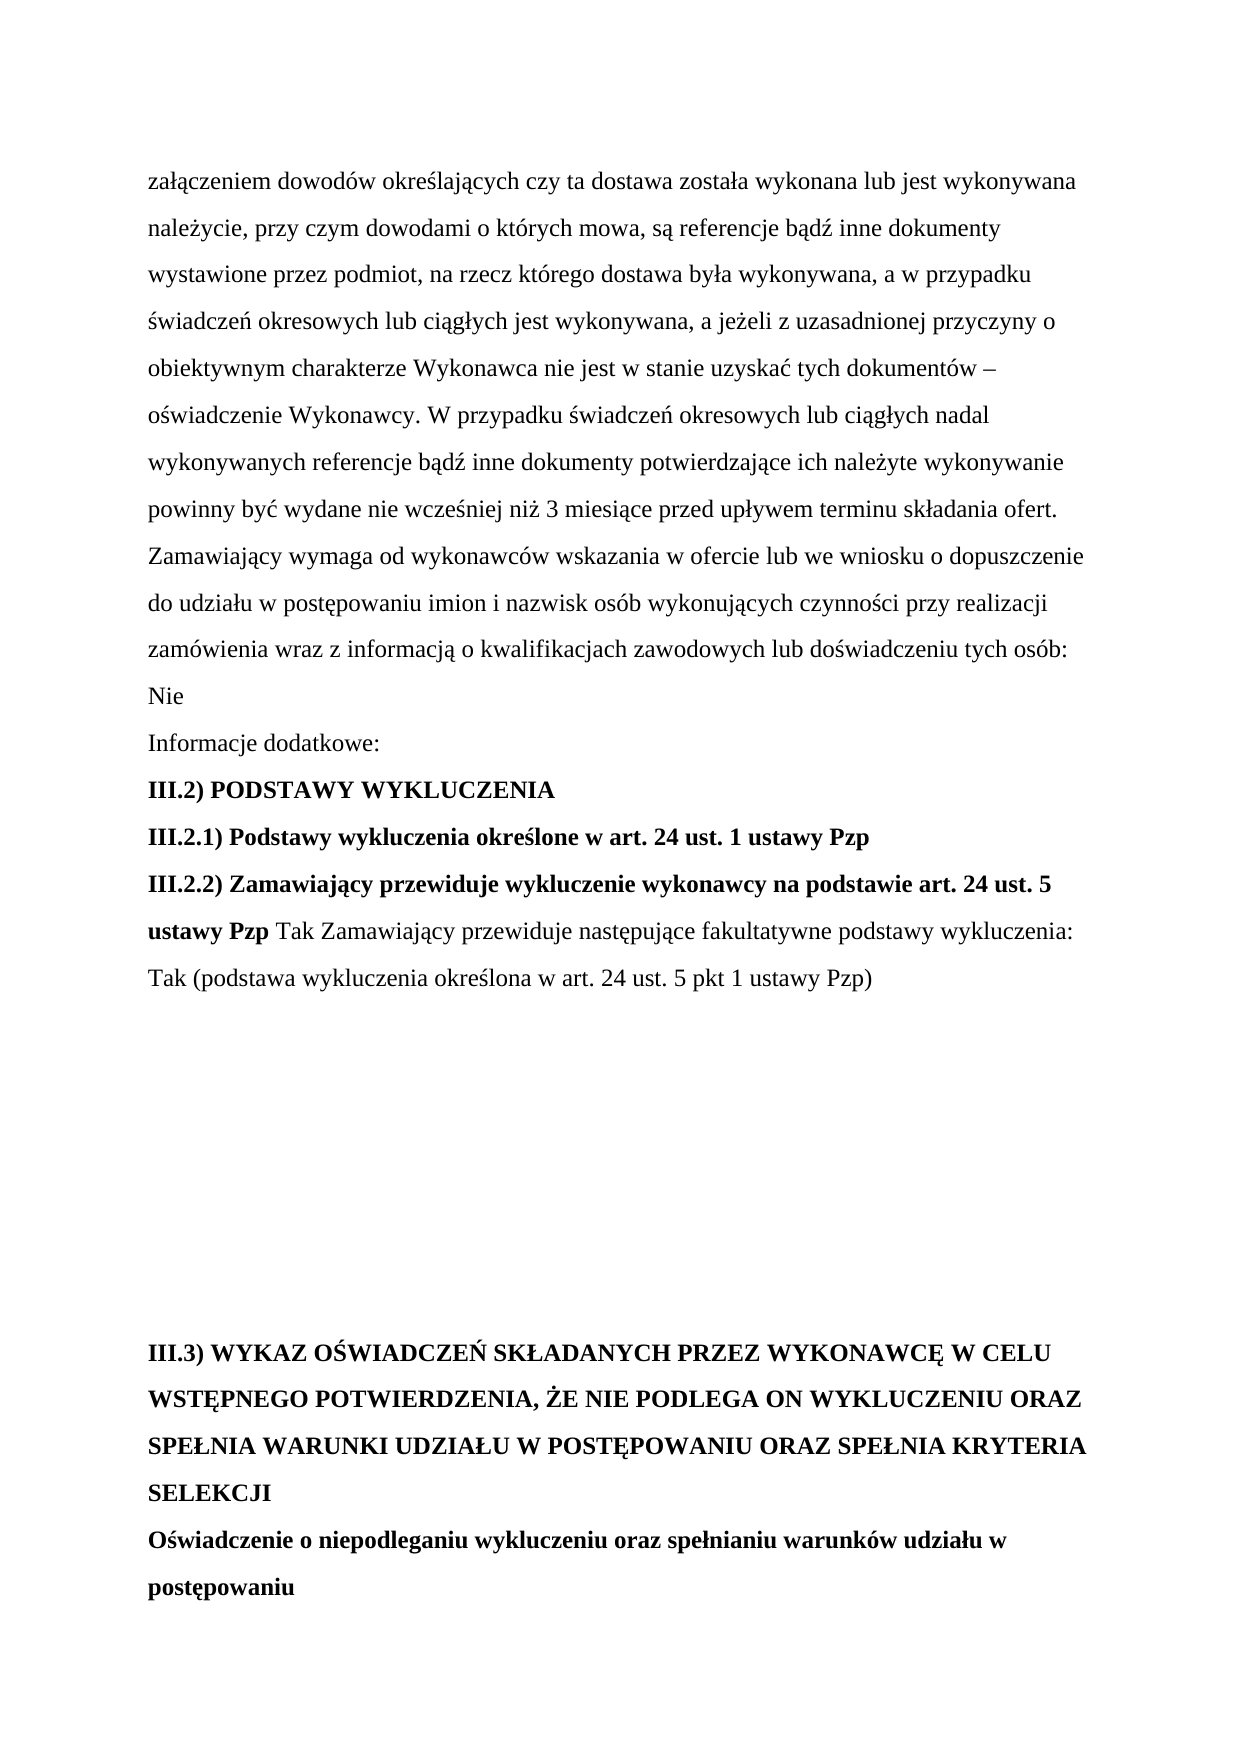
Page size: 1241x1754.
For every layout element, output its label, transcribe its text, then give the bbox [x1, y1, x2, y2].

text III.2) PODSTAWY WYKLUCZENIA [148, 757, 1093, 804]
text III.2.1) Podstawy wykluczenia określone w art. 24 ust. 1 ustawy Pzp III.2.2) Zamawiający przewiduje wykluczenie wykonawcy na podstawie art. 24 ust. 5 ustawy Pzp Tak Zamawiający przewiduje następujące fakultatywne podstawy wykluczenia: Tak (podstawa wykluczenia określona w art. 24 ust. 5 pkt 1 ustawy Pzp) [148, 804, 1093, 1319]
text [148, 148, 1093, 757]
text III.3) WYKAZ OŚWIADCZEŃ SKŁADANYCH PRZEZ WYKONAWCĘ W CELU WSTĘPNEGO POTWIERDZENIA, ŻE NIE PODLEGA ON WYKLUCZENIU ORAZ SPEŁNIA WARUNKI UDZIAŁU W POSTĘPOWANIU ORAZ SPEŁNIA KRYTERIA SELEKCJI [148, 1319, 1093, 1507]
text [148, 1507, 1093, 1601]
